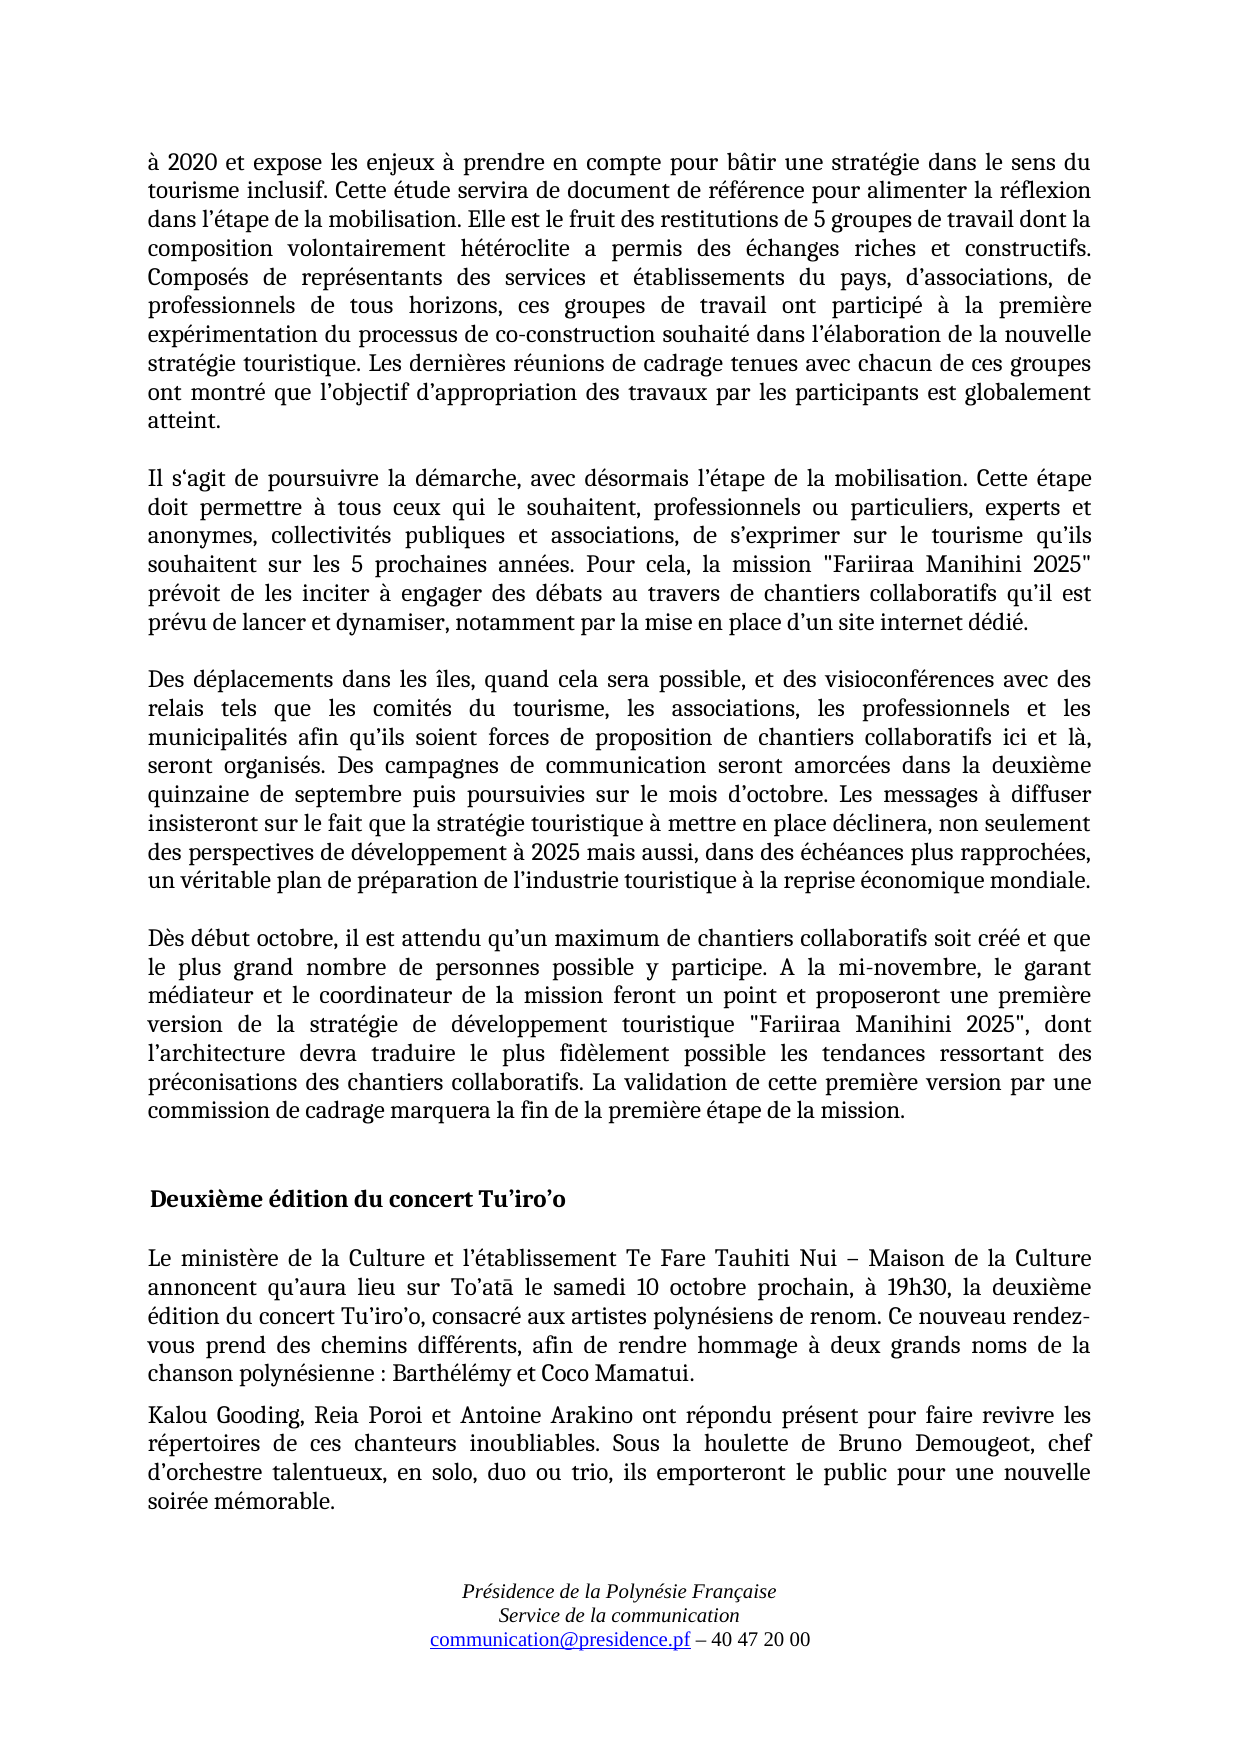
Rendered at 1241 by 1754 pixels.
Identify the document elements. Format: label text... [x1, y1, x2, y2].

text Des déplacements dans les îles, quand cela sera possible, et des visioconférences avec des relais tels que les comités du tourisme, les associations, les professionnels et les municipalités afin qu’ils soient forces de proposition de chantiers collaboratifs ici et là, seront organisés. Des campagnes de communication seront amorcées dans la deuxième quinzaine de septembre puis poursuivies sur le mois d’octobre. Les messages à diffuser insisteront sur le fait que la stratégie touristique à mettre en place déclinera, non seulement des perspectives de développement à 2025 mais aussi, dans des échéances plus rapprochées, un véritable plan de préparation de l’industrie touristique à la reprise économique mondiale. [148, 665, 1093, 895]
text Il s‘agit de poursuivre la démarche, avec désormais l’étape de la mobilisation. Cette étape doit permettre à tous ceux qui le souhaitent, professionnels ou particuliers, experts et anonymes, collectivités publiques et associations, de s’exprimer sur le tourisme qu’ils souhaitent sur les 5 prochaines années. Pour cela, la mission "Fariiraa Manihini 2025" prévoit de les inciter à engager des débats au travers de chantiers collaboratifs qu’il est prévu de lancer et dynamiser, notamment par la mise en place d’un site internet dédié. [148, 464, 1093, 636]
text Dès début octobre, il est attendu qu’un maximum de chantiers collaboratifs soit créé et que le plus grand nombre de personnes possible y participe. A la mi-novembre, le garant médiateur et le coordinateur de la mission feront un point et proposeront une première version de la stratégie de développement touristique "Fariiraa Manihini 2025", dont l’architecture devra traduire le plus fidèlement possible les tendances ressortant des préconisations des chantiers collaboratifs. La validation de cette première version par une commission de cadrage marquera la fin de la première étape de la mission. [148, 924, 1093, 1125]
text Le ministère de la Culture et l’établissement Te Fare Tauhiti Nui – Maison de la Culture annoncent qu’aura lieu sur To’atā le samedi 10 octobre prochain, à 19h30, la deuxième édition du concert Tu’iro’o, consacré aux artistes polynésiens de renom. Ce nouveau rendez-vous prend des chemins différents, afin de rendre hommage à deux grands noms de la chanson polynésienne : Barthélémy et Coco Mamatui. [148, 1244, 1093, 1388]
text Kalou Gooding, Reia Poroi et Antoine Arakino ont répondu présent pour faire revivre les répertoires de ces chanteurs inoubliables. Sous la houlette de Bruno Demougeot, chef d’orchestre talentueux, en solo, duo ou trio, ils emporteront le public pour une nouvelle soirée mémorable. [148, 1401, 1093, 1516]
text Deuxième édition du concert Tu’iro’o [150, 1185, 1091, 1213]
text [148, 148, 1093, 435]
